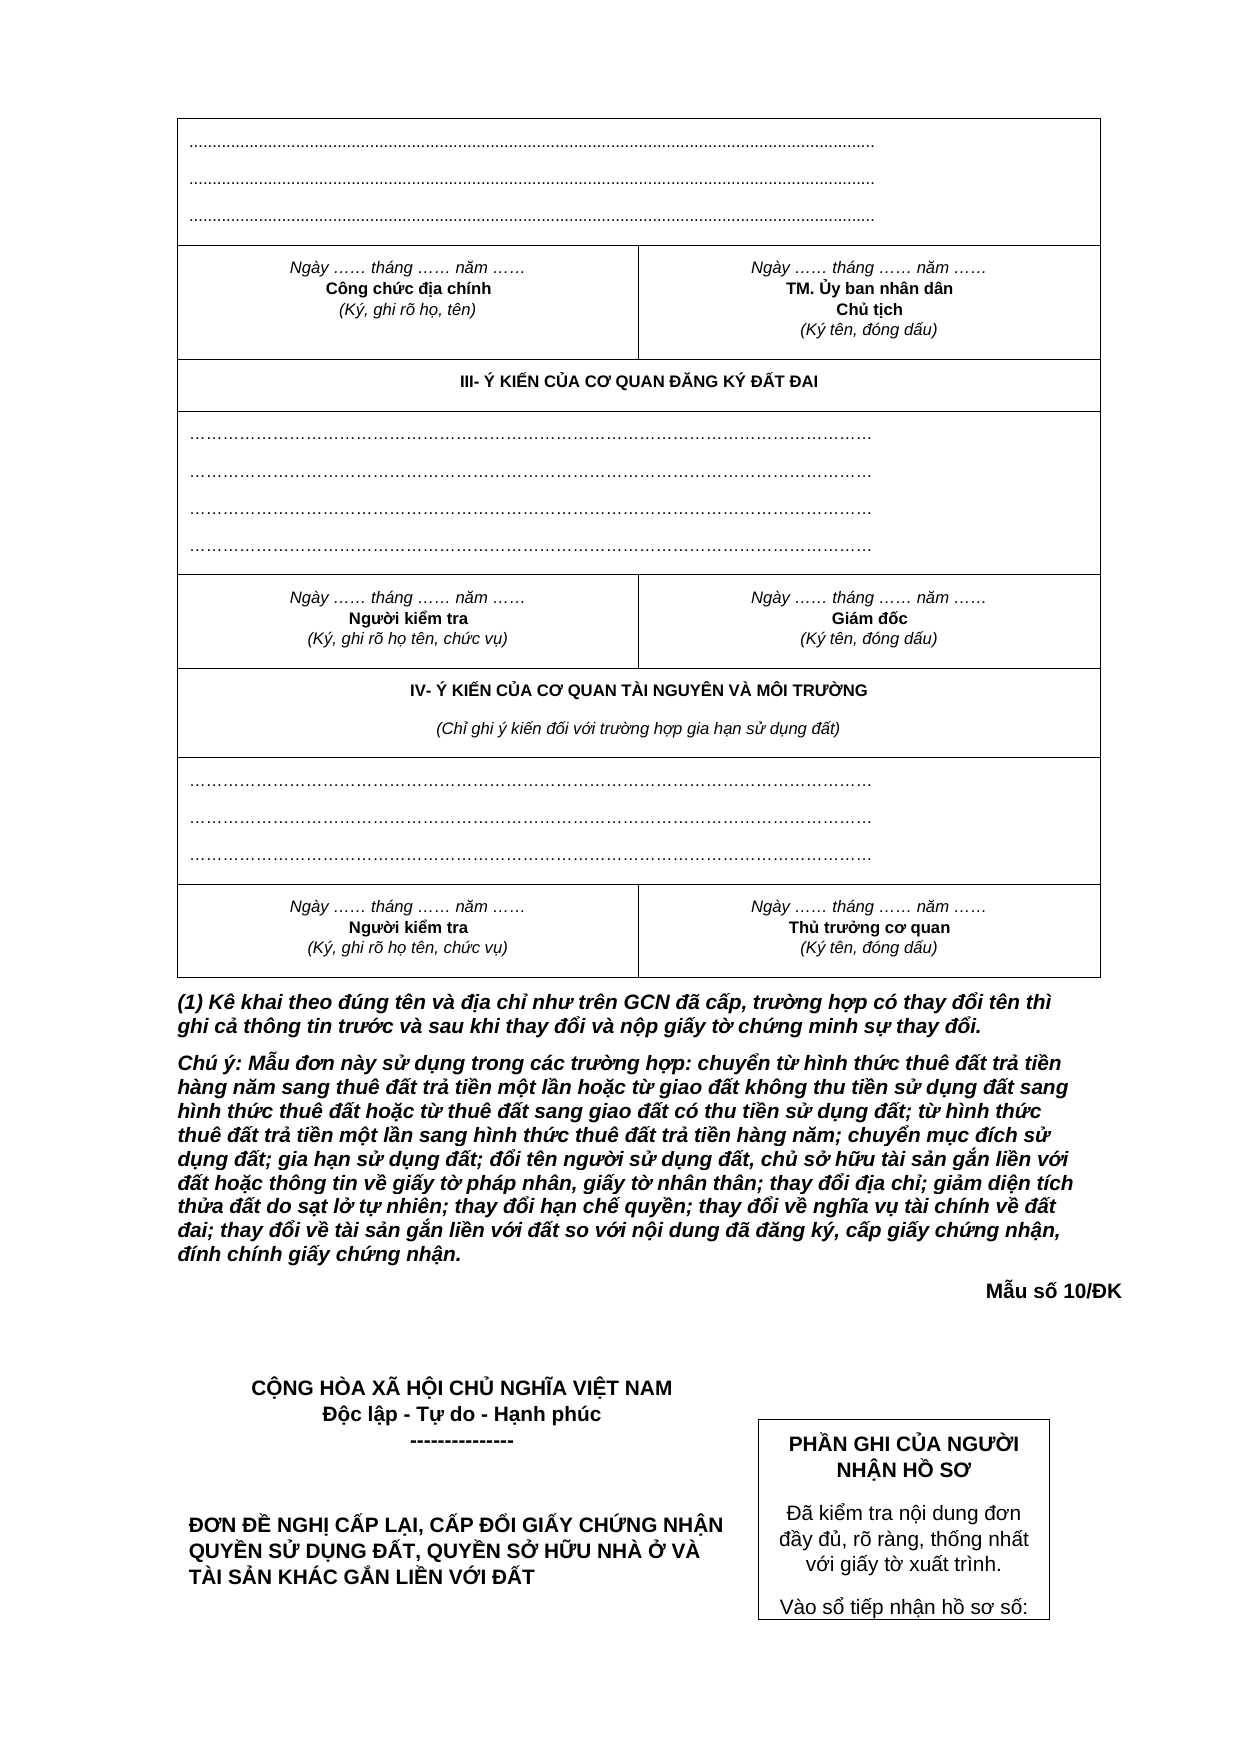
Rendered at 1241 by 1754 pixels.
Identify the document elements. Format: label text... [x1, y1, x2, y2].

table_cell Ngày …… tháng …… năm …… Công chức địa chính (Ký, ghi rõ họ, tên) [178, 246, 638, 358]
table_cell Ngày …… tháng …… năm …… TM. Ủy ban nhân dân Chủ tịch (Ký tên, đóng dấu) [639, 246, 1100, 358]
table_cell Ngày …… tháng …… năm …… Người kiểm tra (Ký, ghi rõ họ tên, chức vụ) [178, 575, 638, 668]
text Chú ý: Mẫu đơn này sử dụng trong các trường hợp: chuyển từ hình thức thuê đất trả tiền hàng năm sang thuê đất trả tiền một lần hoặc từ giao đất không thu tiền sử dụng đất sang hình thức thuê đất hoặc từ thuê đất sang giao đất có thu tiền sử dụng đất; từ hình thức thuê đất trả tiền một lần sang hình thức thuê đất trả tiền hàng năm; chuyển mục đích sử dụng đất; gia hạn sử dụng đất; đổi tên người sử dụng đất, chủ sở hữu tài sản gắn liền với đất hoặc thông tin về giấy tờ pháp nhân, giấy tờ nhân thân; thay đổi địa chỉ; giảm diện tích thửa đất do sạt lở tự nhiên; thay đổi hạn chế quyền; thay đổi về nghĩa vụ tài chính về đất đai; thay đổi về tài sản gắn liền với đất so với nội dung đã đăng ký, cấp giấy chứng nhận, đính chính giấy chứng nhận. [177, 1051, 1089, 1266]
table_cell Ngày …… tháng …… năm …… Thủ trưởng cơ quan (Ký tên, đóng dấu) [639, 885, 1100, 977]
table_cell …………………………………………………………………………………………………………… …………………………………………………………………………………………………………… …………………………………………………………………………………………………………… [178, 758, 1100, 883]
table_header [177, 1364, 747, 1620]
table_cell .................................................................................................................................................... .................................................................................................................................................... .................................................................................................................................................... [178, 119, 1100, 245]
table_cell IV- Ý KIẾN CỦA CƠ QUAN TÀI NGUYÊN VÀ MÔI TRƯỜNG (Chỉ ghi ý kiến đối với trường hợp gia hạn sử dụng đất) [178, 669, 1100, 757]
text Mẫu số 10/ĐK [177, 1279, 1122, 1303]
table_header [747, 1364, 1062, 1620]
table_cell Ngày …… tháng …… năm …… Người kiểm tra (Ký, ghi rõ họ tên, chức vụ) [178, 885, 638, 977]
table_cell III- Ý KIẾN CỦA CƠ QUAN ĐĂNG KÝ ĐẤT ĐAI [178, 360, 1100, 411]
table_cell …………………………………………………………………………………………………………… …………………………………………………………………………………………………………… …………………………………………………………………………………………………………… …………………………………………………………………………………………………………… [178, 412, 1100, 574]
table_cell Ngày …… tháng …… năm …… Giám đốc (Ký tên, đóng dấu) [639, 575, 1100, 668]
